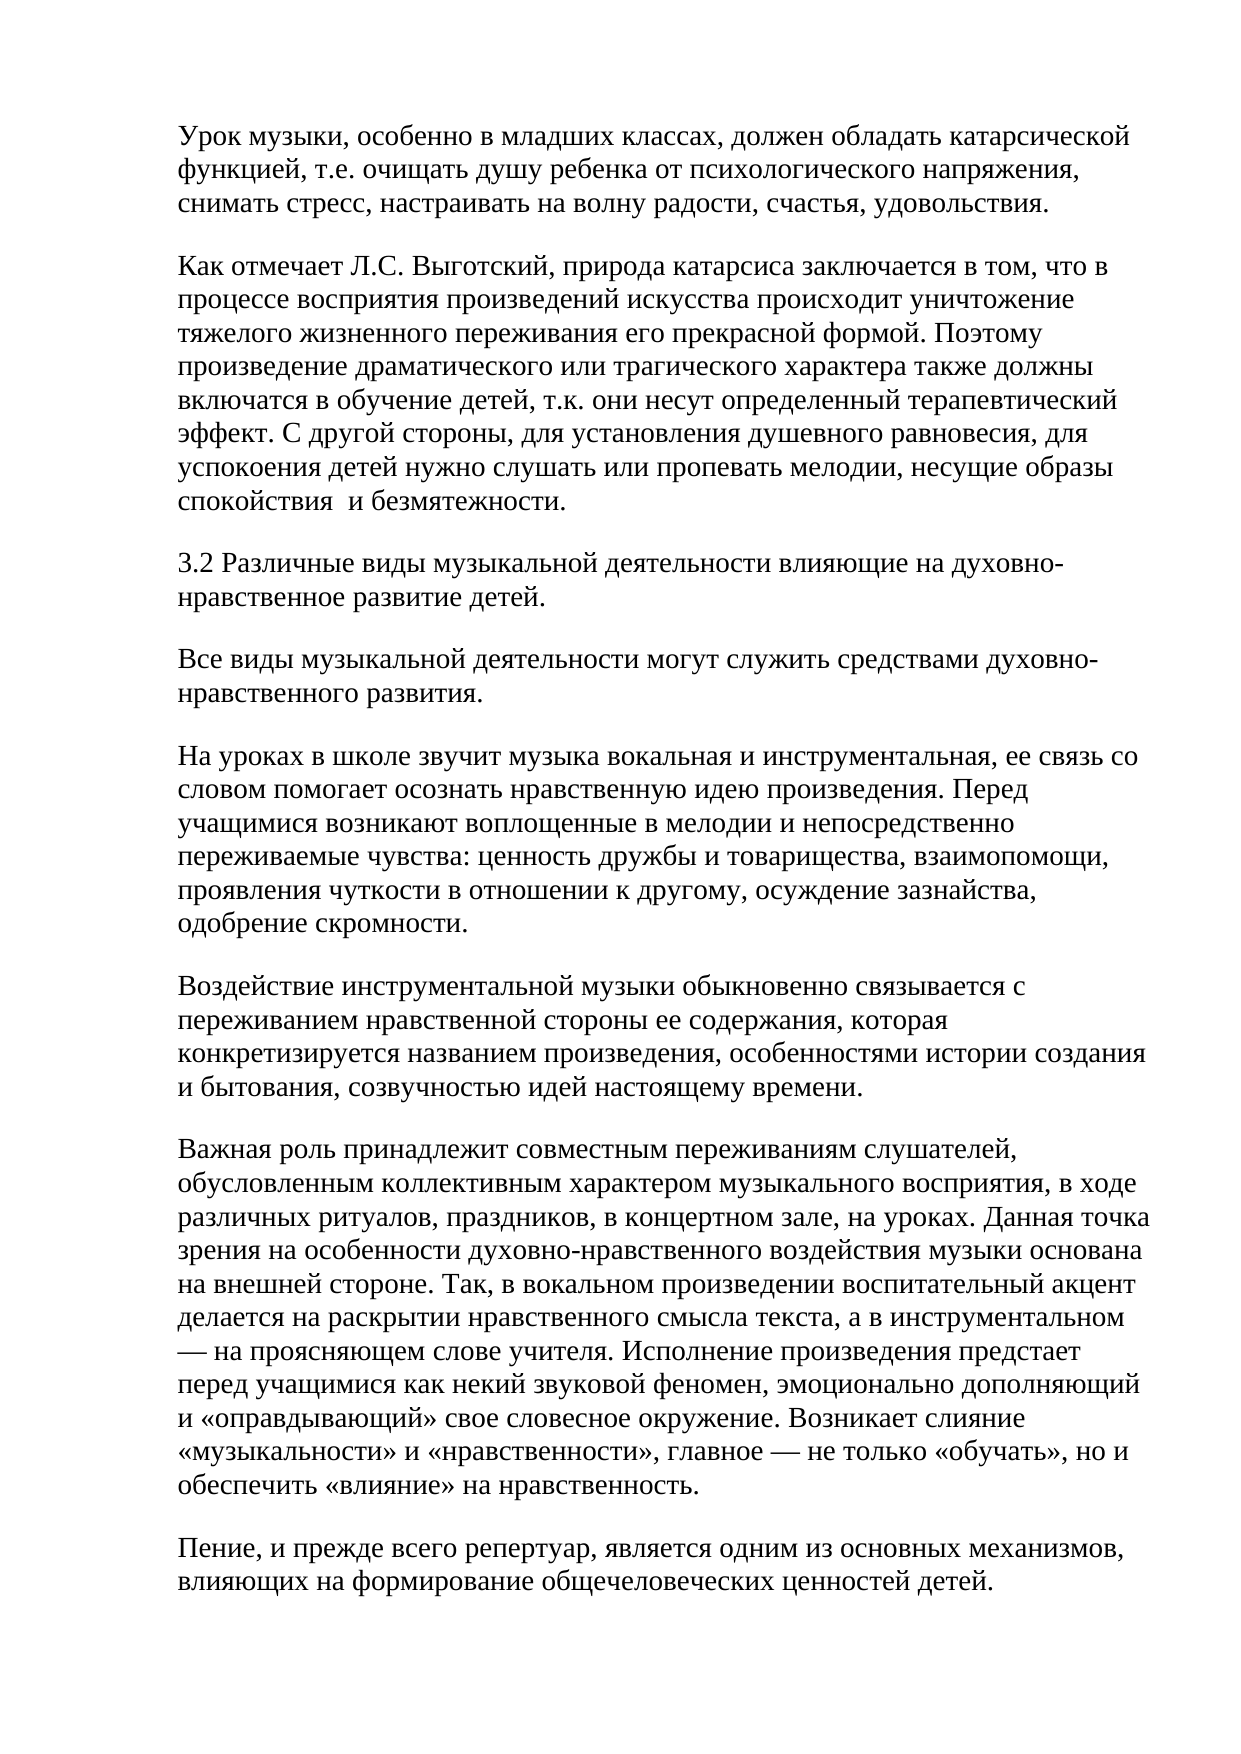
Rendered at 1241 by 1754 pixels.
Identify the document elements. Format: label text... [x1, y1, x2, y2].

text Важная роль принадлежит совместным переживаниям слушателей, обусловленным коллективным характером музыкального восприятия, в ходе различных ритуалов, праздников, в концертном зале, на уроках. Данная точка зрения на особенности духовно-нравственного воздействия музыки основана на внешней стороне. Так, в вокальном произведении воспитательный акцент делается на раскрытии нравственного смысла текста, а в инструментальном — на проясняющем слове учителя. Исполнение произведения предстает перед учащимися как некий звуковой феномен, эмоционально дополняющий и «оправдывающий» свое словесное окружение. Возникает слияние «музыкальности» и «нравственности», главное — не только «обучать», но и обеспечить «влияние» на нравственность. [177, 1132, 1152, 1501]
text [177, 1530, 1152, 1597]
text Все виды музыкальной деятельности могут служить средствами духовно-нравственного развития. [177, 642, 1152, 709]
text Как отмечает Л.С. Выготский, природа катарсиса заключается в том, что в процессе восприятия произведений искусства происходит уничтожение тяжелого жизненного переживания его прекрасной формой. Поэтому произведение драматического или трагического характера также должны включатся в обучение детей, т.к. они несут определенный терапевтический эффект. С другой стороны, для установления душевного равновесия, для успокоения детей нужно слушать или пропевать мелодии, несущие образы спокойствия и безмятежности. [177, 248, 1152, 516]
text На уроках в школе звучит музыка вокальная и инструментальная, ее связь со словом помогает осознать нравственную идею произведения. Перед учащимися возникают воплощенные в мелодии и непосредственно переживаемые чувства: ценность дружбы и товарищества, взаимопомощи, проявления чуткости в отношении к другому, осуждение зазнайства, одобрение скромности. [177, 738, 1152, 939]
text 3.2 Различные виды музыкальной деятельности влияющие на духовно-нравственное развитие детей. [177, 545, 1152, 612]
text Урок музыки, особенно в младших классах, должен обладать катарсической функцией, т.е. очищать душу ребенка от психологического напряжения, снимать стресс, настраивать на волну радости, счастья, удовольствия. [177, 118, 1152, 219]
text Воздействие инструментальной музыки обыкновенно связывается с переживанием нравственной стороны ее содержания, которая конкретизируется названием произведения, особенностями истории создания и бытования, созвучностью идей настоящему времени. [177, 968, 1152, 1102]
